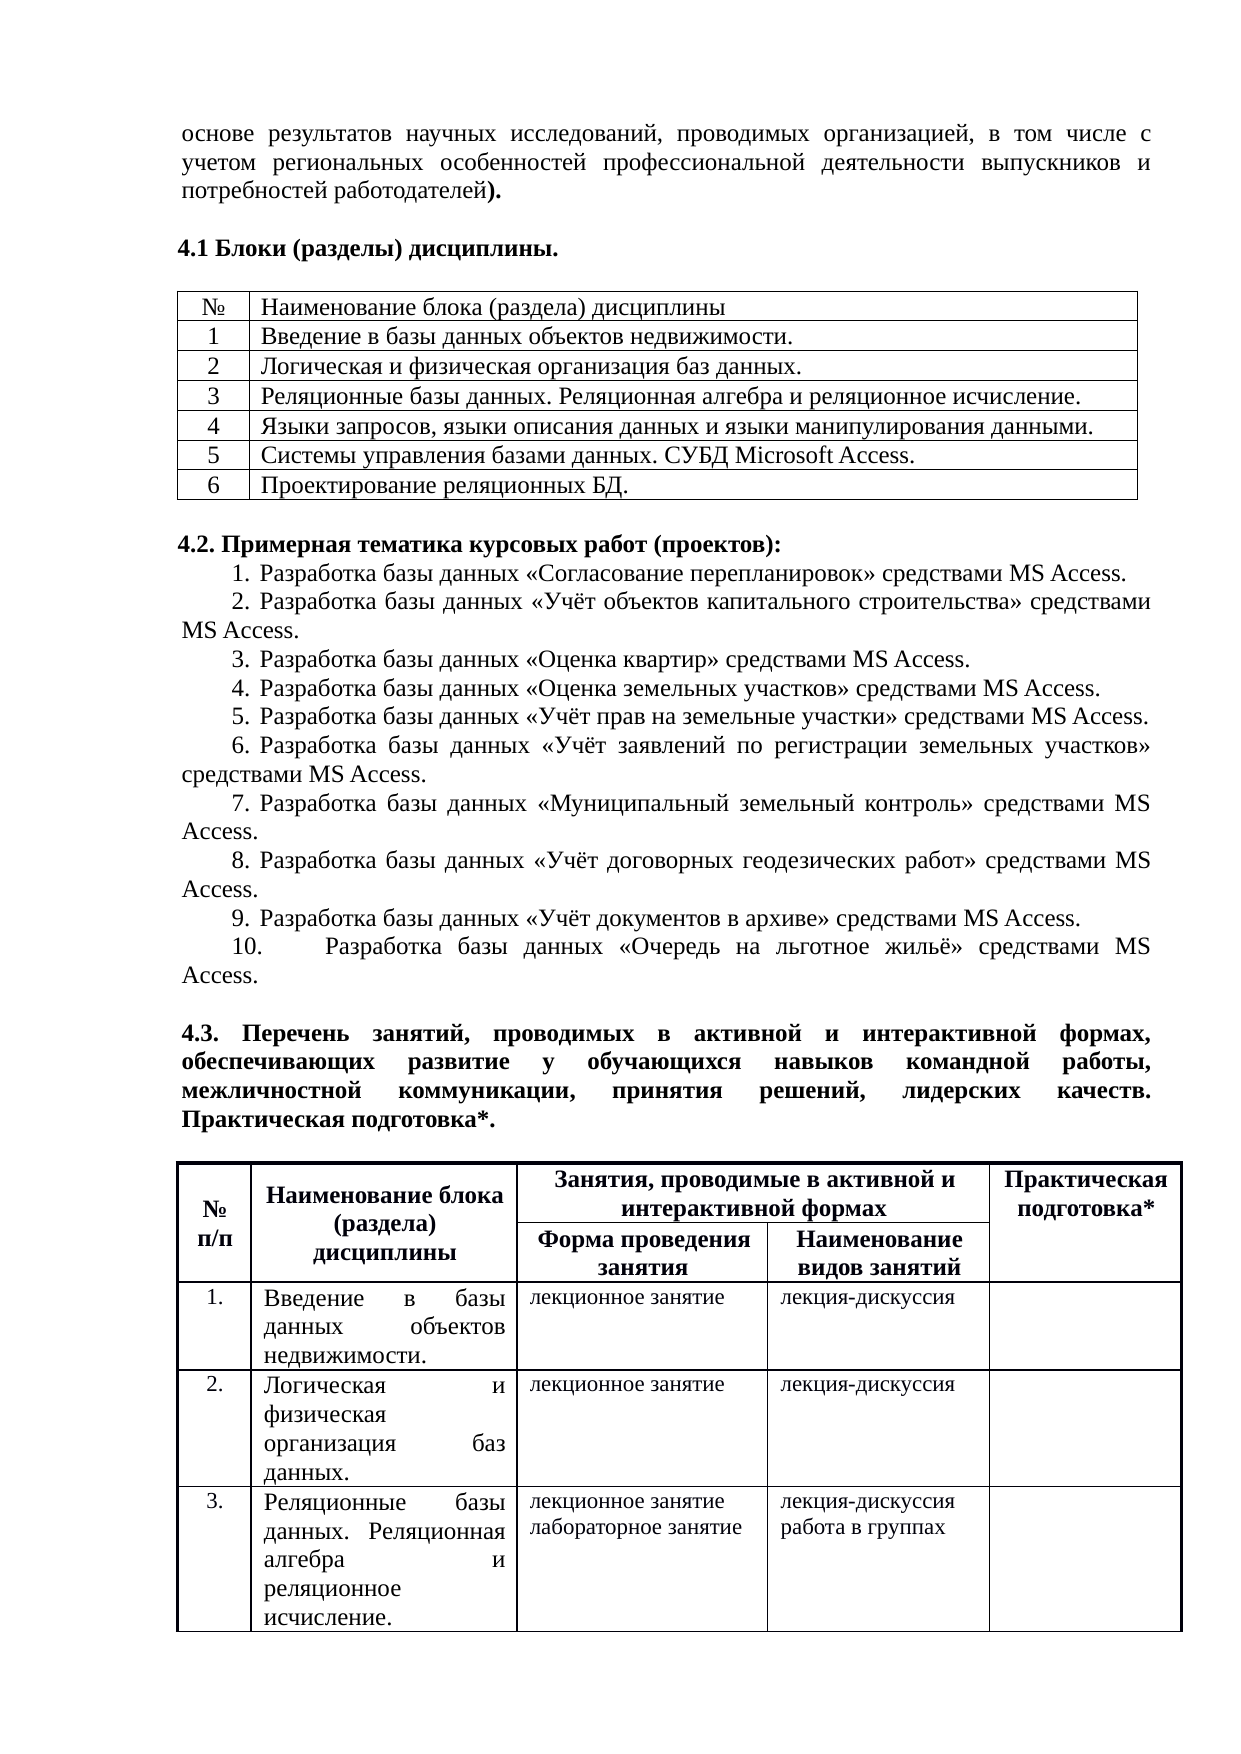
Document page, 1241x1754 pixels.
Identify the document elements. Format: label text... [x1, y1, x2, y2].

text 4. Разработка базы данных «Оценка земельных участков» средствами MS Access. [181, 673, 1152, 701]
text 9. Разработка базы данных «Учёт документов в архиве» средствами MS Access. [181, 903, 1152, 931]
table_cell лекция-дискуссия [768, 1371, 989, 1486]
text 4.2. Примерная тематика курсовых работ (проектов): [177, 529, 1152, 558]
table_header № п/п [179, 1165, 250, 1281]
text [181, 118, 1152, 204]
table_header Практическая подготовка* [990, 1165, 1180, 1281]
table_cell лекционное занятие [518, 1283, 767, 1369]
table_cell лекционное занятие [518, 1371, 767, 1486]
table_cell 2. [179, 1371, 250, 1486]
table_cell Введение в базы данных объектов недвижимости. [252, 1283, 516, 1369]
table_cell лекция-дискуссия [768, 1283, 989, 1369]
table_cell 6 [178, 470, 249, 499]
table_header Наименование блока (раздела) дисциплины [250, 292, 1137, 320]
text 8. Разработка базы данных «Учёт договорных геодезических работ» средствами MS Access. [181, 845, 1152, 903]
table_cell 5 [178, 441, 249, 469]
table_header Наименование блока (раздела) дисциплины [252, 1165, 516, 1281]
table_cell 3. [179, 1487, 250, 1631]
text 7. Разработка базы данных «Муниципальный земельный контроль» средствами MS Access. [181, 788, 1152, 845]
table_cell [990, 1487, 1180, 1631]
table_cell Системы управления базами данных. СУБД Microsoft Access. [250, 441, 1137, 469]
table_cell Введение в базы данных объектов недвижимости. [250, 321, 1137, 350]
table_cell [518, 1487, 767, 1631]
text 10. Разработка базы данных «Очередь на льготное жильё» средствами MS Access. [181, 931, 1152, 989]
text 2. Разработка базы данных «Учёт объектов капитального строительства» средствами MS Access. [181, 586, 1152, 644]
table_cell Форма проведения занятия [518, 1223, 767, 1281]
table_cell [768, 1487, 989, 1631]
table_header № [178, 292, 249, 320]
table_cell Логическая и физическая организация баз данных. [252, 1371, 516, 1486]
text 4.3. Перечень занятий, проводимых в активной и интерактивной формах, обеспечивающих развитие у обучающихся навыков командной работы, межличностной коммуникации, принятия решений, лидерских качеств. Практическая подготовка*. [181, 1018, 1152, 1133]
table_cell Языки запросов, языки описания данных и языки манипулирования данными. [250, 411, 1137, 439]
table_cell 4 [178, 411, 249, 439]
table_cell Логическая и физическая организация баз данных. [250, 351, 1137, 380]
text 3. Разработка базы данных «Оценка квартир» средствами MS Access. [181, 644, 1152, 673]
text 6. Разработка базы данных «Учёт заявлений по регистрации земельных участков» средствами MS Access. [181, 730, 1152, 788]
text 5. Разработка базы данных «Учёт прав на земельные участки» средствами MS Access. [181, 701, 1152, 730]
text 4.1 Блоки (разделы) дисциплины. [177, 233, 1152, 262]
text 1. Разработка базы данных «Согласование перепланировок» средствами MS Access. [181, 558, 1152, 586]
table_header Занятия, проводимые в активной и интерактивной формах [518, 1165, 989, 1222]
table_cell 1 [178, 321, 249, 350]
table_cell [990, 1283, 1180, 1369]
table_cell [990, 1371, 1180, 1486]
table_cell Реляционные базы данных. Реляционная алгебра и реляционное исчисление. [250, 381, 1137, 410]
table_cell Наименование видов занятий [768, 1223, 989, 1281]
table_cell Проектирование реляционных БД. [250, 470, 1137, 499]
table_cell 1. [179, 1283, 250, 1369]
table_cell 2 [178, 351, 249, 380]
table_cell Реляционные базы данных. Реляционная алгебра и реляционное исчисление. [252, 1487, 516, 1631]
table_cell 3 [178, 381, 249, 410]
